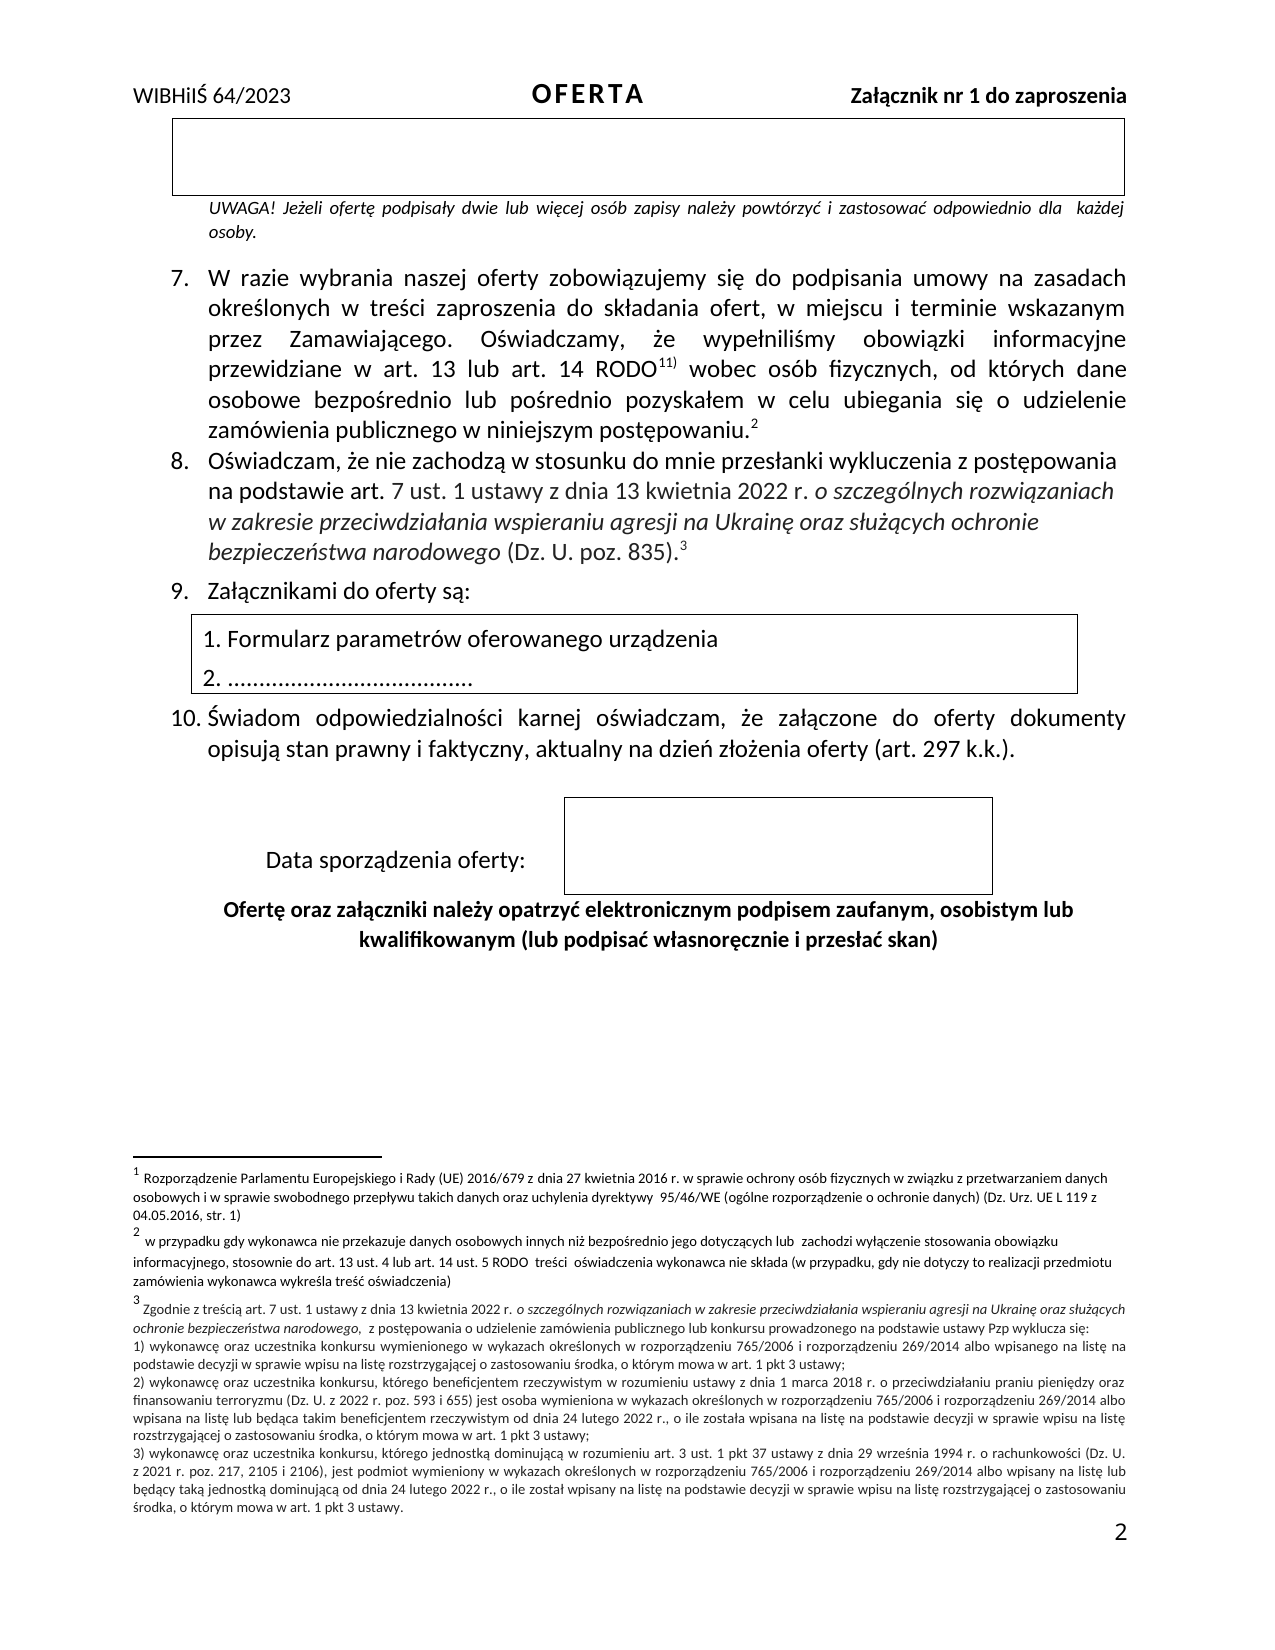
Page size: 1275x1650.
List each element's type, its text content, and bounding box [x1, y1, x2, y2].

text UWAGA! Jeżeli ofertę podpisały dwie lub więcej osób zapisy należy powtórzyć i zastosować odpowiednio dla każdej osoby. [209, 196, 1127, 243]
text Ofertę oraz załączniki należy opatrzyć elektronicznym podpisem zaufanym, osobistym lub kwalifikowanym (lub podpisać własnoręcznie i przesłać skan) [170, 895, 1127, 953]
list W razie wybrania naszej oferty zobowiązujemy się do podpisania umowy na zasadach określonych w treści zaproszenia do składania ofert, w miejscu i terminie wskazanym przez Zamawiającego. Oświadczamy, że wypełniliśmy obowiązki informacyjne przewidziane w art. 13 lub art. 14 RODO1) wobec osób fizycznych, od których dane osobowe bezpośrednio lub pośrednio pozyskałem w celu ubiegania się o udzielenie zamówienia publicznego w niniejszym postępowaniu. [170, 262, 1127, 445]
table_header [173, 119, 1124, 195]
table_header [565, 798, 992, 894]
table_header Data sporządzenia oferty: [190, 797, 564, 894]
list Załącznikami do oferty są: [170, 575, 1127, 606]
list Świadom odpowiedzialności karnej oświadczam, że załączone do oferty dokumenty opisują stan prawny i faktyczny, aktualny na dzień złożenia oferty (art. 297 k.k.). [170, 702, 1127, 763]
list Oświadczam, że nie zachodzą w stosunku do mnie przesłanki wykluczenia z postępowania na podstawie art. 7 ust. 1 ustawy z dnia 13 kwietnia 2022 r. o szczególnych rozwiązaniach w zakresie przeciwdziałania wspieraniu agresji na Ukrainę oraz służących ochronie bezpieczeństwa narodowego (Dz. U. poz. 835). [170, 445, 1127, 567]
table_header 1. Formularz parametrów oferowanego urządzenia 2. ....................................... [192, 615, 1077, 693]
